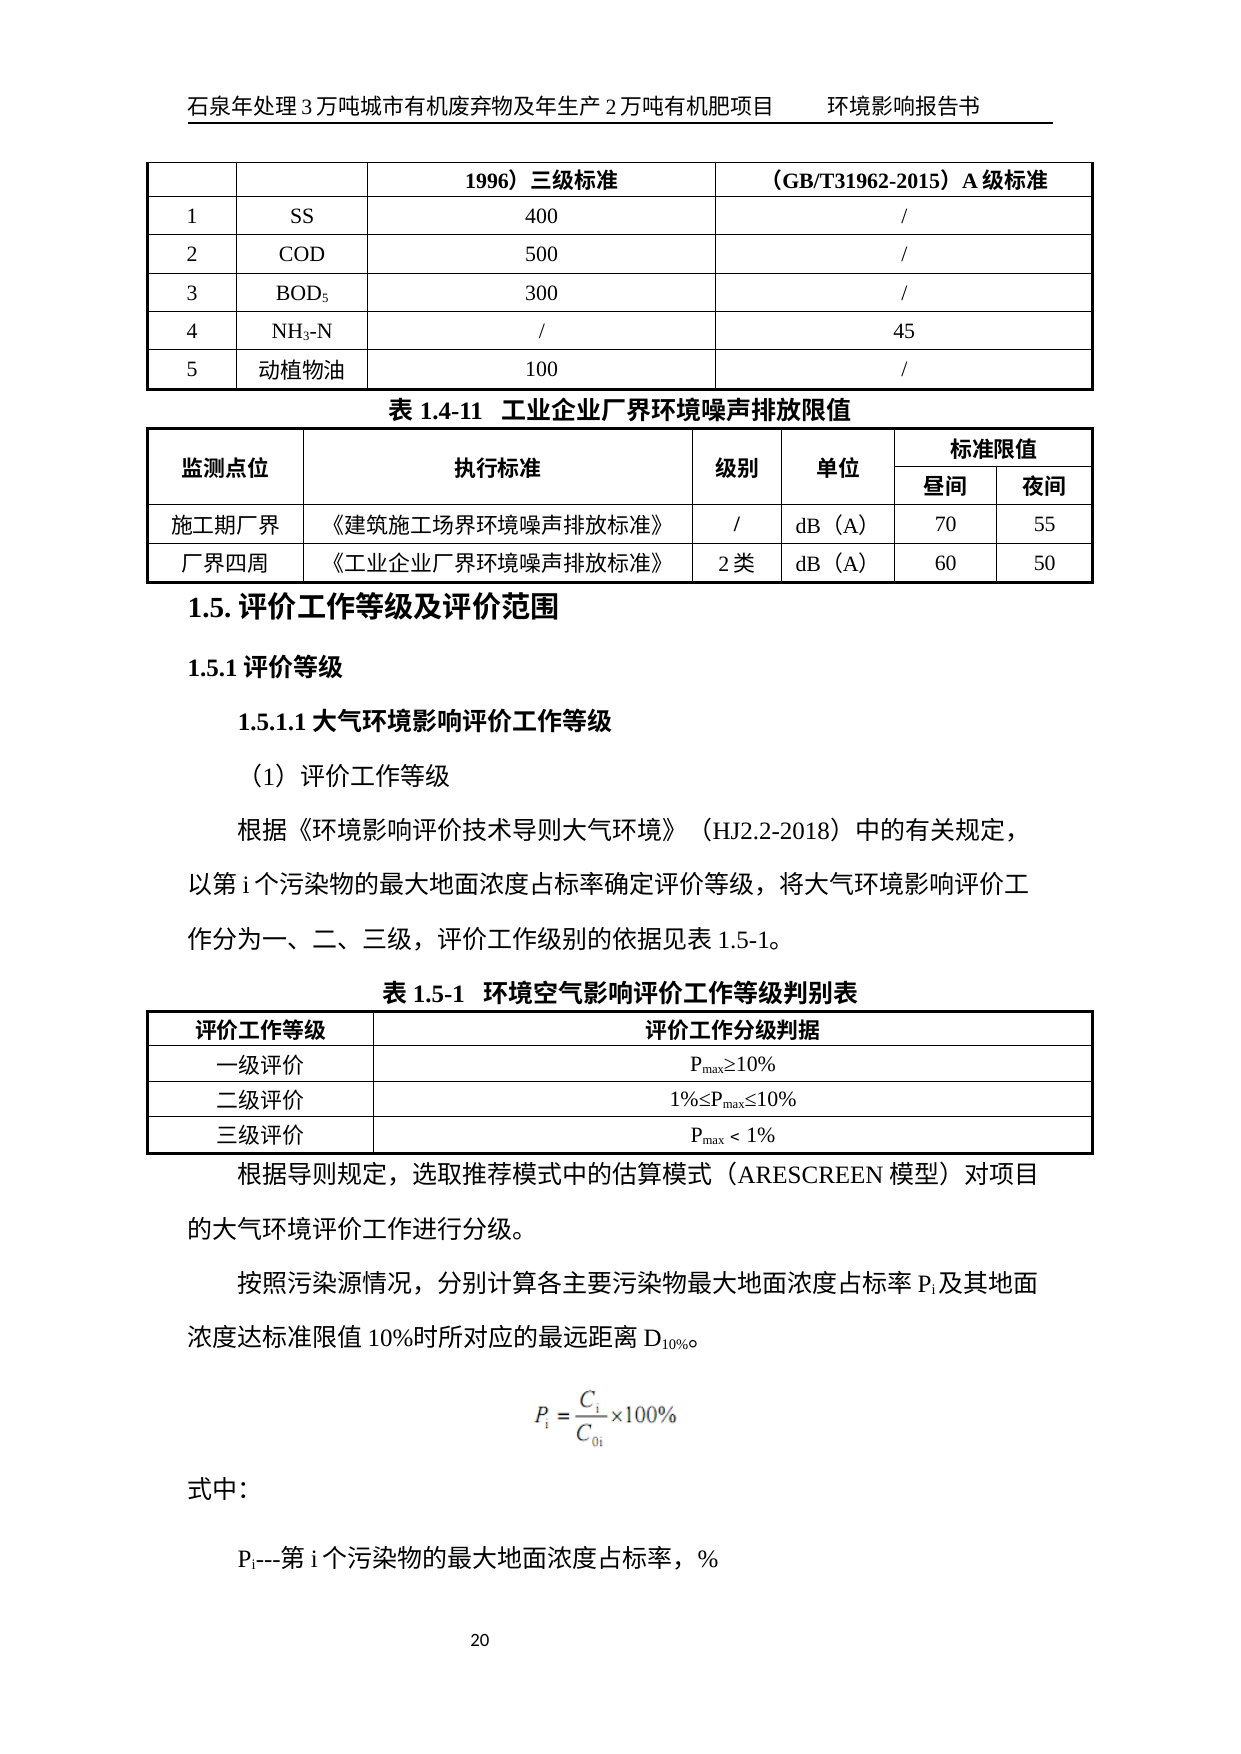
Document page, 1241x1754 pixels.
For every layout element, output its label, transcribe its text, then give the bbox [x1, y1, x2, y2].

table_cell / [716, 350, 1091, 388]
text 表 1.4-11 工业企业厂界环境噪声排放限值 [187, 391, 1053, 427]
table_cell 5 [149, 350, 236, 388]
table_cell 1%≤Pmax≤10% [374, 1082, 1091, 1116]
table_cell 三级评价 [149, 1117, 373, 1152]
table_cell 60 [895, 544, 996, 581]
table_cell 70 [895, 505, 996, 542]
table_cell 厂界四周 [149, 544, 303, 581]
table_cell 1 [149, 197, 236, 234]
table_cell Pmax﹤1% [374, 1117, 1091, 1152]
text 1.5.1 评价等级 [187, 647, 1053, 684]
text Pi---第i个污染物的最大地面浓度占标率，% [187, 1524, 1053, 1589]
table_header 单位 [782, 430, 894, 504]
text 表 1.5-1 环境空气影响评价工作等级判别表 [187, 974, 1053, 1010]
table_cell / [716, 197, 1091, 234]
table_header 评价工作分级判据 [374, 1013, 1091, 1045]
table_cell / [716, 235, 1091, 272]
table_cell 55 [997, 505, 1091, 542]
table_cell dB（A） [782, 505, 894, 542]
table_cell 500 [368, 235, 715, 272]
table_cell 二级评价 [149, 1082, 373, 1116]
table_cell 3 [149, 274, 236, 311]
table_cell 《建筑施工场界环境噪声排放标准》 [304, 505, 692, 542]
table_cell SS [237, 197, 367, 234]
table_cell 夜间 [997, 467, 1091, 504]
table_cell / [693, 505, 781, 542]
table_cell 45 [716, 312, 1091, 349]
table_header 执行标准 [304, 430, 692, 504]
table_header 评价工作等级 [149, 1013, 373, 1045]
table_cell COD [237, 235, 367, 272]
table_cell 动植物油 [237, 350, 367, 388]
table_cell NH3-N [237, 312, 367, 349]
table_cell 2 [149, 235, 236, 272]
table_header 标准限值 [895, 430, 1091, 466]
table_cell dB（A） [782, 544, 894, 581]
table_header 级别 [693, 430, 781, 504]
table_cell 100 [368, 350, 715, 388]
table_cell / [368, 312, 715, 349]
text 按照污染源情况，分别计算各主要污染物最大地面浓度占标率Pi及其地面浓度达标准限值10%时所对应的最远距离D10%。 [187, 1263, 1053, 1354]
table_cell 50 [997, 544, 1091, 581]
table_cell 300 [368, 274, 715, 311]
table_cell Pmax≥10% [374, 1046, 1091, 1081]
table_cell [368, 163, 715, 196]
picture [531, 1372, 710, 1462]
table_cell 昼间 [895, 467, 996, 504]
text 1.5.1.1 大气环境影响评价工作等级 [187, 702, 1053, 738]
table_cell 一级评价 [149, 1046, 373, 1081]
table_cell / [716, 274, 1091, 311]
text 式中： [187, 1470, 1053, 1506]
text 1.5. 评价工作等级及评价范围 [187, 584, 1053, 626]
table_cell 施工期厂界 [149, 505, 303, 542]
table_cell 4 [149, 312, 236, 349]
table_cell 《工业企业厂界环境噪声排放标准》 [304, 544, 692, 581]
text 根据《环境影响评价技术导则大气环境》（HJ2.2-2018）中的有关规定，以第i个污染物的最大地面浓度占标率确定评价等级，将大气环境影响评价工作分为一、二、三级，评价工作级别的依据见表1.5-1。 [187, 811, 1053, 956]
table_cell 400 [368, 197, 715, 234]
table_header 监测点位 [149, 430, 303, 504]
text （1）评价工作等级 [187, 756, 1053, 792]
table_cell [716, 163, 1091, 196]
table_cell 2类 [693, 544, 781, 581]
table_cell BOD5 [237, 274, 367, 311]
text 根据导则规定，选取推荐模式中的估算模式（ARESCREEN 模型）对项目的大气环境评价工作进行分级。 [187, 1155, 1053, 1245]
